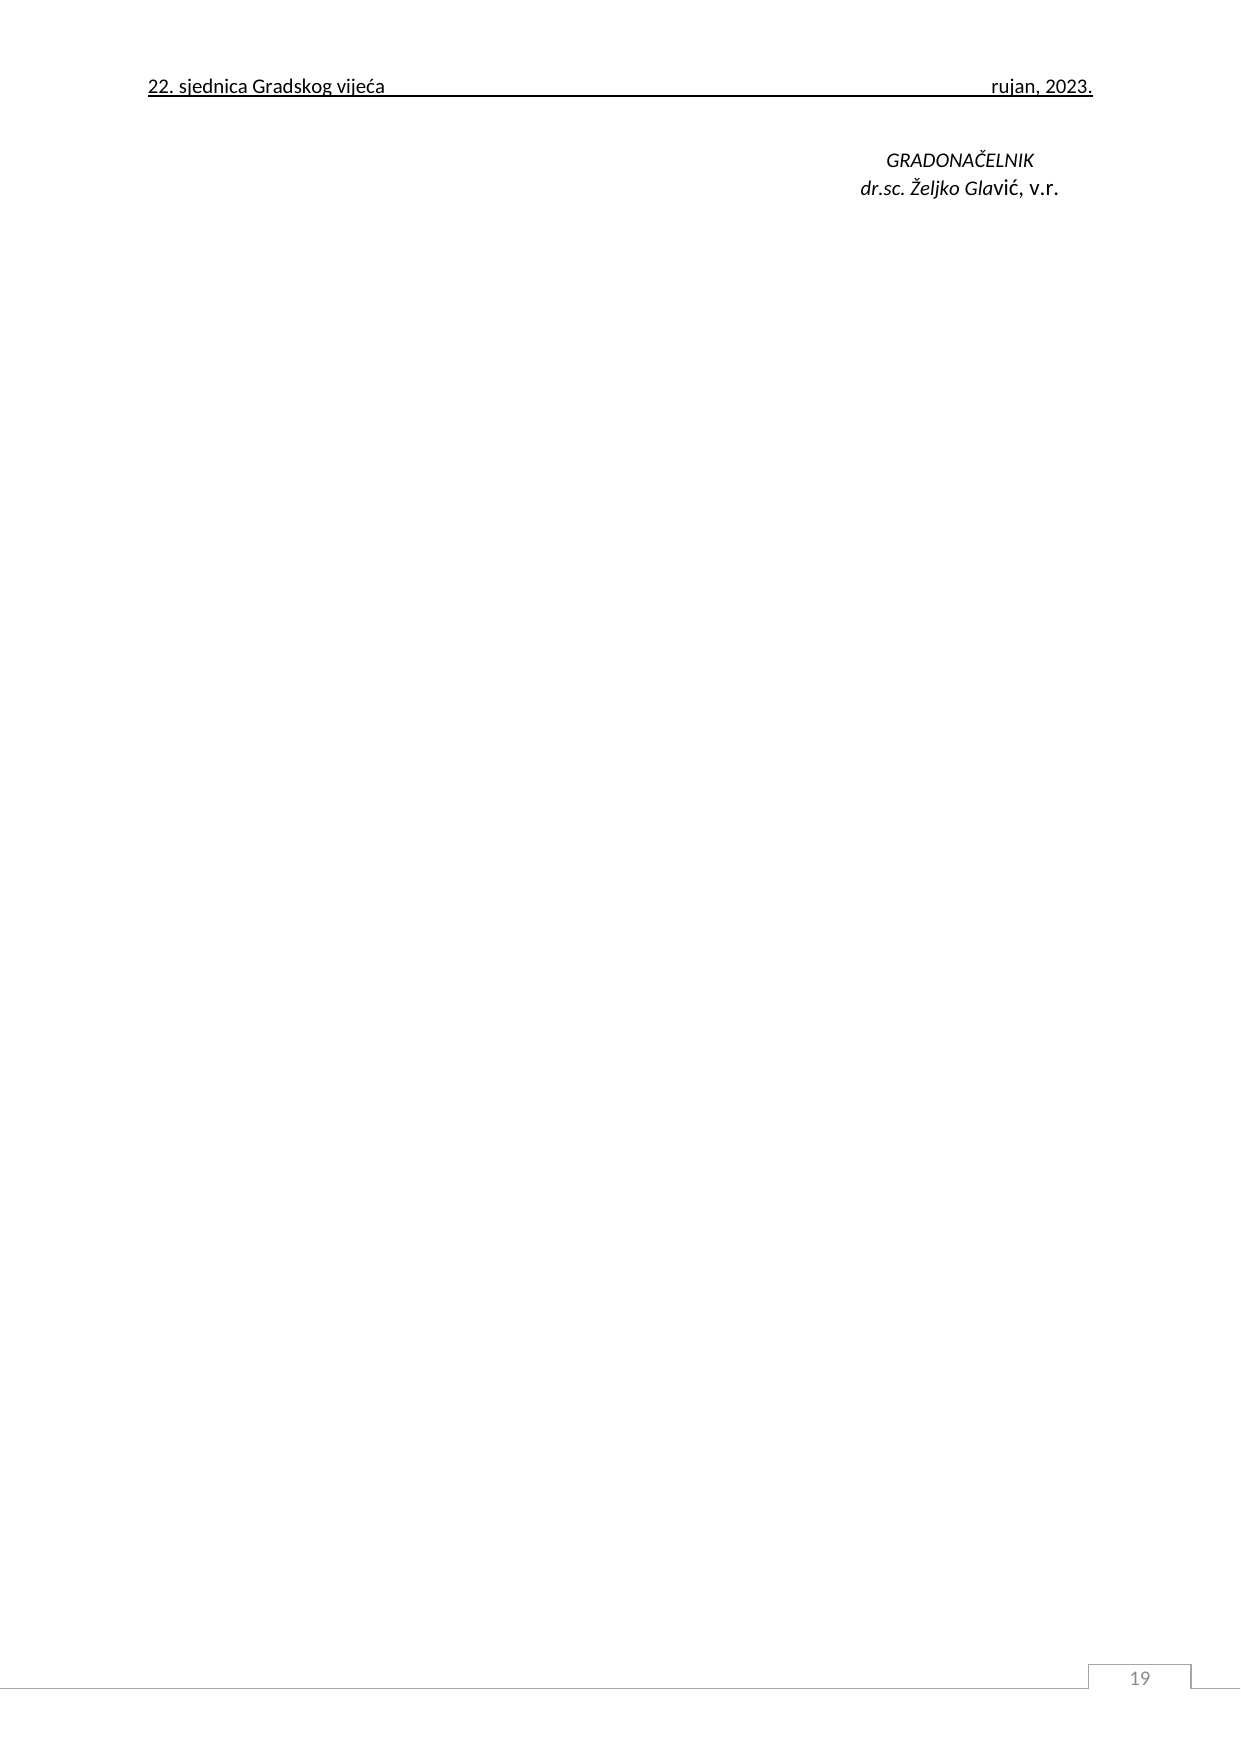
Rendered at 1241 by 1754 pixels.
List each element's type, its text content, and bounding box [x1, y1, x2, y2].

text dr.sc. Željko Glavić, v.r. [797, 173, 1122, 201]
text GRADONAČELNIK [812, 148, 1122, 173]
